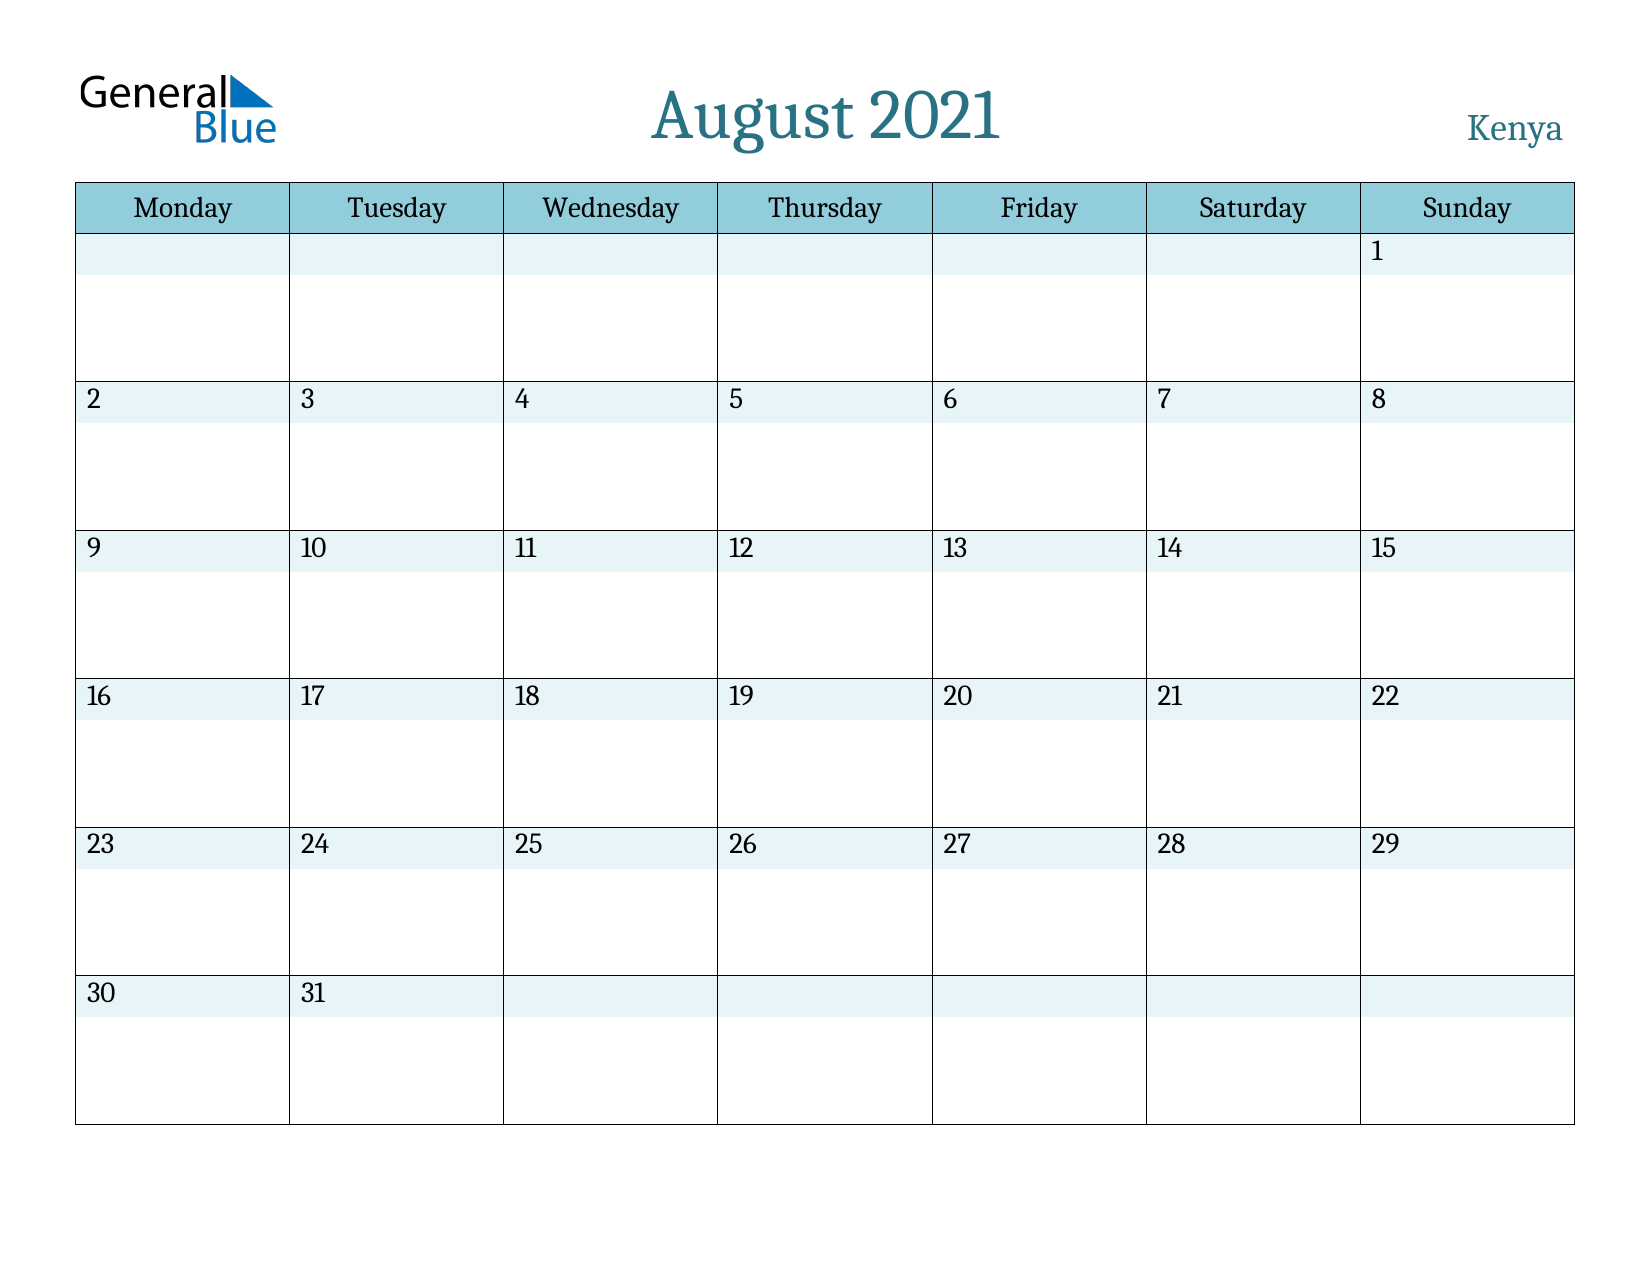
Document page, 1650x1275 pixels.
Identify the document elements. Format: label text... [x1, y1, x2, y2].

table_cell 21 [1147, 679, 1360, 720]
table_cell [933, 869, 1146, 975]
table_cell [76, 869, 289, 975]
table_cell [76, 720, 289, 827]
table_cell [290, 234, 503, 275]
table_cell [1361, 976, 1574, 1017]
table_cell [504, 275, 717, 381]
table_cell [290, 423, 503, 530]
table_cell [1361, 275, 1574, 381]
table_cell 26 [718, 828, 932, 869]
table_cell [1361, 572, 1574, 678]
table_cell [76, 275, 289, 381]
table_cell 28 [1147, 828, 1360, 869]
table_cell 29 [1361, 828, 1574, 869]
table_cell Wednesday [504, 183, 717, 233]
table_header August 2021 [504, 75, 1146, 182]
table_cell 27 [933, 828, 1146, 869]
table_header [76, 75, 503, 182]
table_cell [1147, 423, 1360, 530]
table_cell [1147, 234, 1360, 275]
table_cell [718, 976, 932, 1017]
table_cell 12 [718, 531, 932, 572]
table_cell 14 [1147, 531, 1360, 572]
picture [80, 75, 276, 143]
table_cell 18 [504, 679, 717, 720]
table_cell Tuesday [290, 183, 503, 233]
table_cell Monday [76, 183, 289, 233]
table_cell [1147, 1017, 1360, 1123]
table_cell 22 [1361, 679, 1574, 720]
table_cell 24 [290, 828, 503, 869]
table_cell 30 [76, 976, 289, 1017]
table_cell Friday [933, 183, 1146, 233]
table_cell 16 [76, 679, 289, 720]
table_cell [504, 869, 717, 975]
table_cell 13 [933, 531, 1146, 572]
table_cell [933, 423, 1146, 530]
table_cell 17 [290, 679, 503, 720]
table_cell [504, 1017, 717, 1123]
table_cell [76, 423, 289, 530]
table_cell 3 [290, 382, 503, 423]
table_cell [290, 869, 503, 975]
table_cell 4 [504, 382, 717, 423]
table_cell Thursday [718, 183, 932, 233]
table_cell [933, 720, 1146, 827]
table_cell [290, 720, 503, 827]
table_cell [1147, 869, 1360, 975]
table_cell Saturday [1147, 183, 1360, 233]
table_cell [718, 1017, 932, 1123]
table_cell [1147, 572, 1360, 678]
table_cell 7 [1147, 382, 1360, 423]
table_header Kenya [1146, 75, 1574, 182]
table_cell [76, 234, 289, 275]
table_cell [504, 720, 717, 827]
table_cell 25 [504, 828, 717, 869]
table_cell [933, 1017, 1146, 1123]
table_cell 8 [1361, 382, 1574, 423]
table_cell Sunday [1361, 183, 1574, 233]
table_cell 15 [1361, 531, 1574, 572]
table_cell [504, 572, 717, 678]
table_cell [718, 234, 932, 275]
table_cell [504, 423, 717, 530]
table_cell [933, 234, 1146, 275]
table_cell [718, 720, 932, 827]
table_cell [290, 275, 503, 381]
table_cell 2 [76, 382, 289, 423]
table_cell 5 [718, 382, 932, 423]
table_cell [1361, 1017, 1574, 1123]
table_cell 23 [76, 828, 289, 869]
table_cell [290, 1017, 503, 1123]
table_cell [1147, 720, 1360, 827]
table_cell 20 [933, 679, 1146, 720]
table_cell [718, 275, 932, 381]
table_cell [718, 423, 932, 530]
table_cell [933, 275, 1146, 381]
table_cell [933, 976, 1146, 1017]
table_cell [76, 572, 289, 678]
table_cell [504, 976, 717, 1017]
table_cell [1147, 275, 1360, 381]
table_cell 19 [718, 679, 932, 720]
table_cell [718, 572, 932, 678]
table_cell [290, 572, 503, 678]
table_cell 11 [504, 531, 717, 572]
table_cell [1361, 423, 1574, 530]
table_cell [1361, 720, 1574, 827]
table_cell 6 [933, 382, 1146, 423]
table_cell [76, 1017, 289, 1123]
table_cell [933, 572, 1146, 678]
table_cell [1147, 976, 1360, 1017]
table_cell [718, 869, 932, 975]
table_cell [1361, 869, 1574, 975]
table_cell 31 [290, 976, 503, 1017]
table_cell 9 [76, 531, 289, 572]
table_cell 1 [1361, 234, 1574, 275]
table_cell [504, 234, 717, 275]
table_cell 10 [290, 531, 503, 572]
